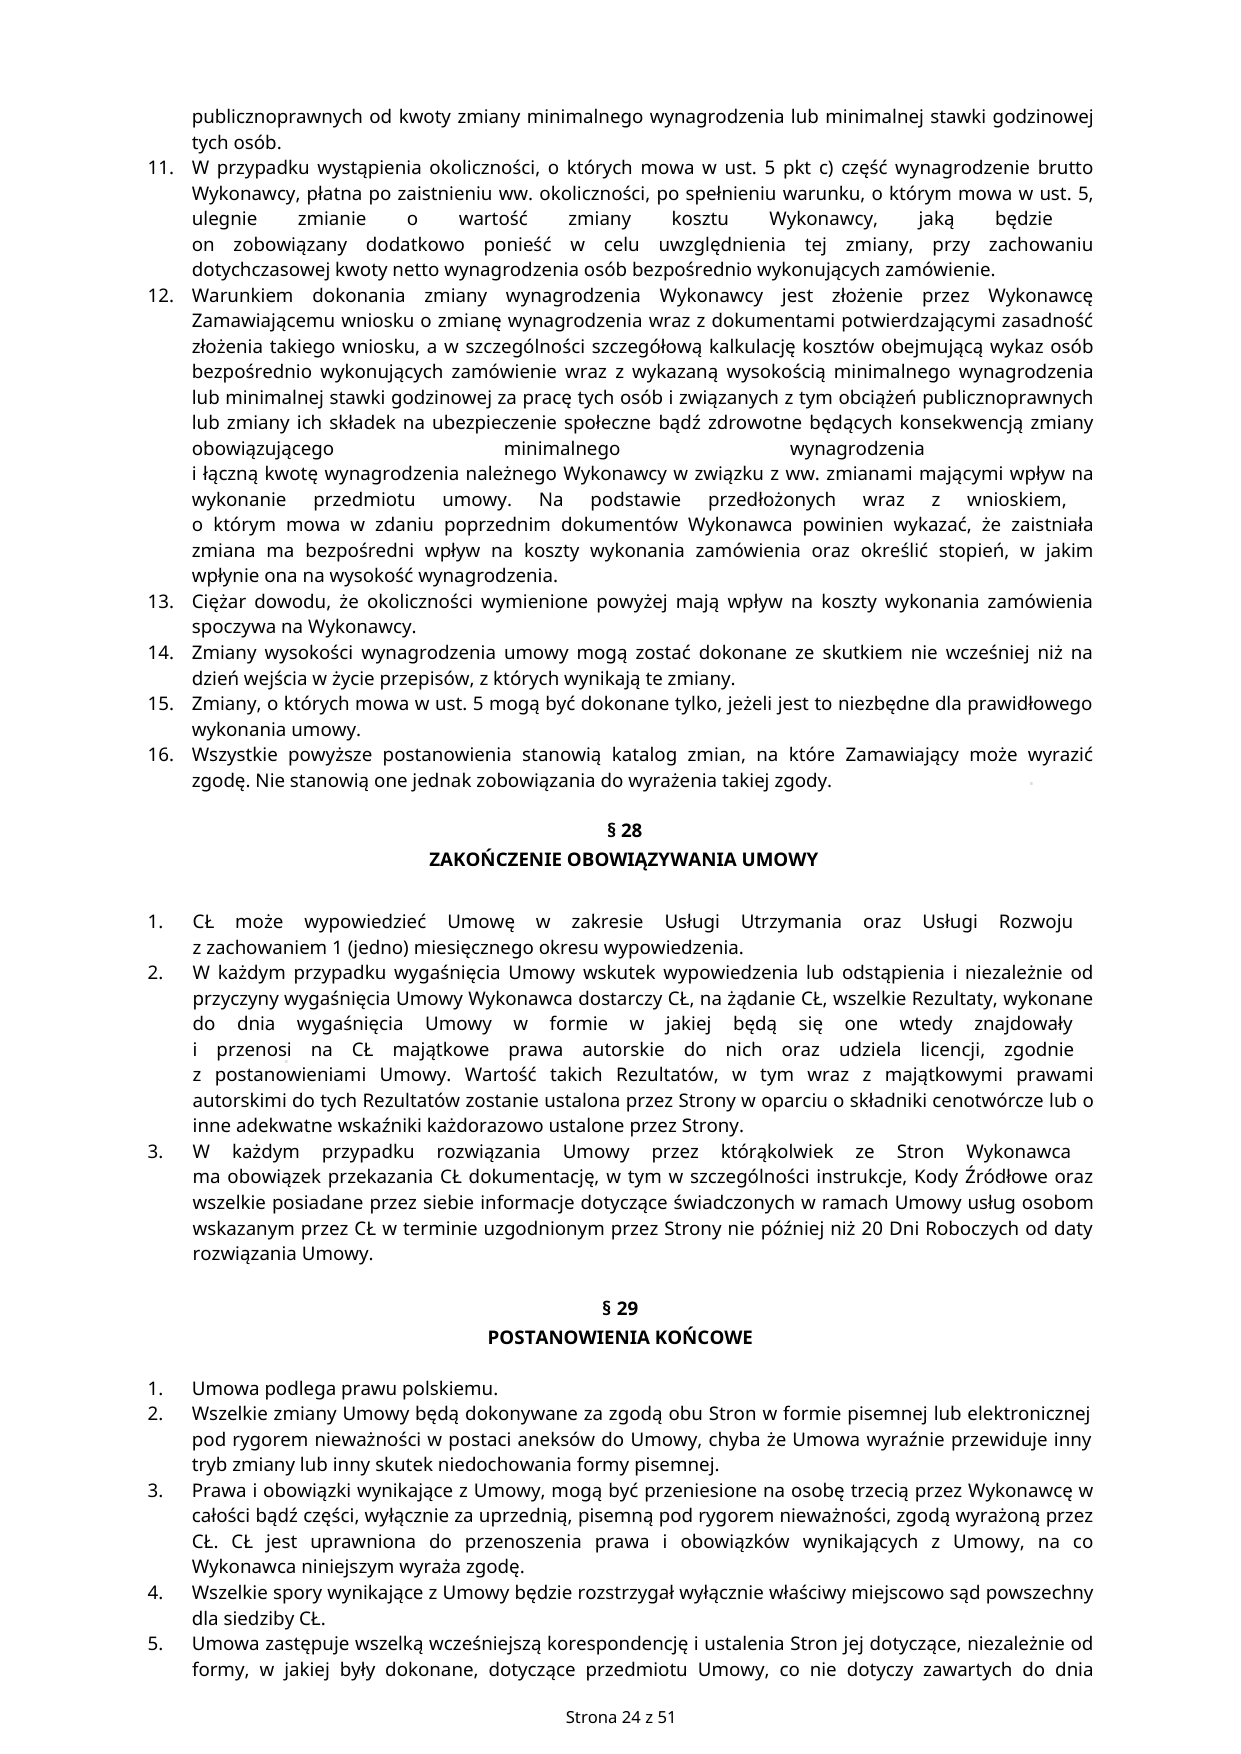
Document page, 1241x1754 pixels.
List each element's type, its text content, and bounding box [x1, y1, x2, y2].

list Warunkiem dokonania zmiany wynagrodzenia Wykonawcy jest złożenie przez Wykonawcę Zamawiającemu wniosku o zmianę wynagrodzenia wraz z dokumentami potwierdzającymi zasadność złożenia takiego wniosku, a w szczególności szczegółową kalkulację kosztów obejmującą wykaz osób bezpośrednio wykonujących zamówienie wraz z wykazaną wysokością minimalnego wynagrodzenia lub minimalnej stawki godzinowej za pracę tych osób i związanych z tym obciążeń publicznoprawnych lub zmiany ich składek na ubezpieczenie społeczne bądź zdrowotne będących konsekwencją zmiany obowiązującego minimalnego wynagrodzenia i łączną kwotę wynagrodzenia należnego Wykonawcy w związku z ww. zmianami mającymi wpływ na wykonanie przedmiotu umowy. Na podstawie przedłożonych wraz z wnioskiem, o którym mowa w zdaniu poprzednim dokumentów Wykonawca powinien wykazać, że zaistniała zmiana ma bezpośredni wpływ na koszty wykonania zamówienia oraz określić stopień, w jakim wpłynie ona na wysokość wynagrodzenia. [147, 282, 1094, 588]
list 29 [602, 1295, 1094, 1320]
list Wszelkie spory wynikające z Umowy będzie rozstrzygał wyłącznie właściwy miejscowo sąd powszechny dla siedziby CŁ. [147, 1579, 1094, 1630]
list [147, 1630, 1094, 1681]
list Ciężar dowodu, że okoliczności wymienione powyżej mają wpływ na koszty wykonania zamówienia spoczywa na Wykonawcy. [147, 588, 1094, 639]
list Zmiany, o których mowa w ust. 5 mogą być dokonane tylko, jeżeli jest to niezbędne dla prawidłowego wykonania umowy. [147, 690, 1094, 741]
text ZAKOŃCZENIE OBOWIĄZYWANIA UMOWY [147, 847, 1099, 872]
text § 28 [147, 817, 1102, 843]
text POSTANOWIENIA KOŃCOWE [487, 1324, 1094, 1349]
list W każdym przypadku wygaśnięcia Umowy wskutek wypowiedzenia lub odstąpienia i niezależnie od przyczyny wygaśnięcia Umowy Wykonawca dostarczy CŁ, na żądanie CŁ, wszelkie Rezultaty, wykonane do dnia wygaśnięcia Umowy w formie w jakiej będą się one wtedy znajdowały i przenosi na CŁ majątkowe prawa autorskie do nich oraz udziela licencji, zgodnie z postanowieniami Umowy. Wartość takich Rezultatów, w tym wraz z majątkowymi prawami autorskimi do tych Rezultatów zostanie ustalona przez Strony w oparciu o składniki cenotwórcze lub o inne adekwatne wskaźniki każdorazowo ustalone przez Strony. [147, 960, 1094, 1138]
list W każdym przypadku rozwiązania Umowy przez którąkolwiek ze Stron Wykonawca ma obowiązek przekazania CŁ dokumentację, w tym w szczególności instrukcje, Kody Źródłowe oraz wszelkie posiadane przez siebie informacje dotyczące świadczonych w ramach Umowy usług osobom wskazanym przez CŁ w terminie uzgodnionym przez Strony nie później niż 20 Dni Roboczych od daty rozwiązania Umowy. [147, 1138, 1094, 1266]
list Umowa podlega prawu polskiemu. [147, 1375, 1094, 1401]
list Wszystkie powyższe postanowienia stanowią katalog zmian, na które Zamawiający może wyrazić zgodę. Nie stanowią one jednak zobowiązania do wyrażenia takiej zgody. [147, 741, 1094, 792]
list CŁ może wypowiedzieć Umowę w zakresie Usługi Utrzymania oraz Usługi Rozwoju z zachowaniem 1 (jedno) miesięcznego okresu wypowiedzenia. [147, 909, 1094, 960]
list Wszelkie zmiany Umowy będą dokonywane za zgodą obu Stron w formie pisemnej lub elektronicznej pod rygorem nieważności w postaci aneksów do Umowy, chyba że Umowa wyraźnie przewiduje inny tryb zmiany lub inny skutek niedochowania formy pisemnej. [147, 1401, 1092, 1477]
list Zmiany wysokości wynagrodzenia umowy mogą zostać dokonane ze skutkiem nie wcześniej niż na dzień wejścia w życie przepisów, z których wynikają te zmiany. [147, 639, 1094, 690]
list W przypadku wystąpienia okoliczności, o których mowa w ust. 5 pkt c) część wynagrodzenie brutto Wykonawcy, płatna po zaistnieniu ww. okoliczności, po spełnieniu warunku, o którym mowa w ust. 5, ulegnie zmianie o wartość zmiany kosztu Wykonawcy, jaką będzie on zobowiązany dodatkowo ponieść w celu uwzględnienia tej zmiany, przy zachowaniu dotychczasowej kwoty netto wynagrodzenia osób bezpośrednio wykonujących zamówienie. [147, 154, 1094, 282]
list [147, 103, 1094, 154]
list Prawa i obowiązki wynikające z Umowy, mogą być przeniesione na osobę trzecią przez Wykonawcę w całości bądź części, wyłącznie za uprzednią, pisemną pod rygorem nieważności, zgodą wyrażoną przez CŁ. CŁ jest uprawniona do przenoszenia prawa i obowiązków wynikających z Umowy, na co Wykonawca niniejszym wyraża zgodę. [147, 1477, 1094, 1579]
